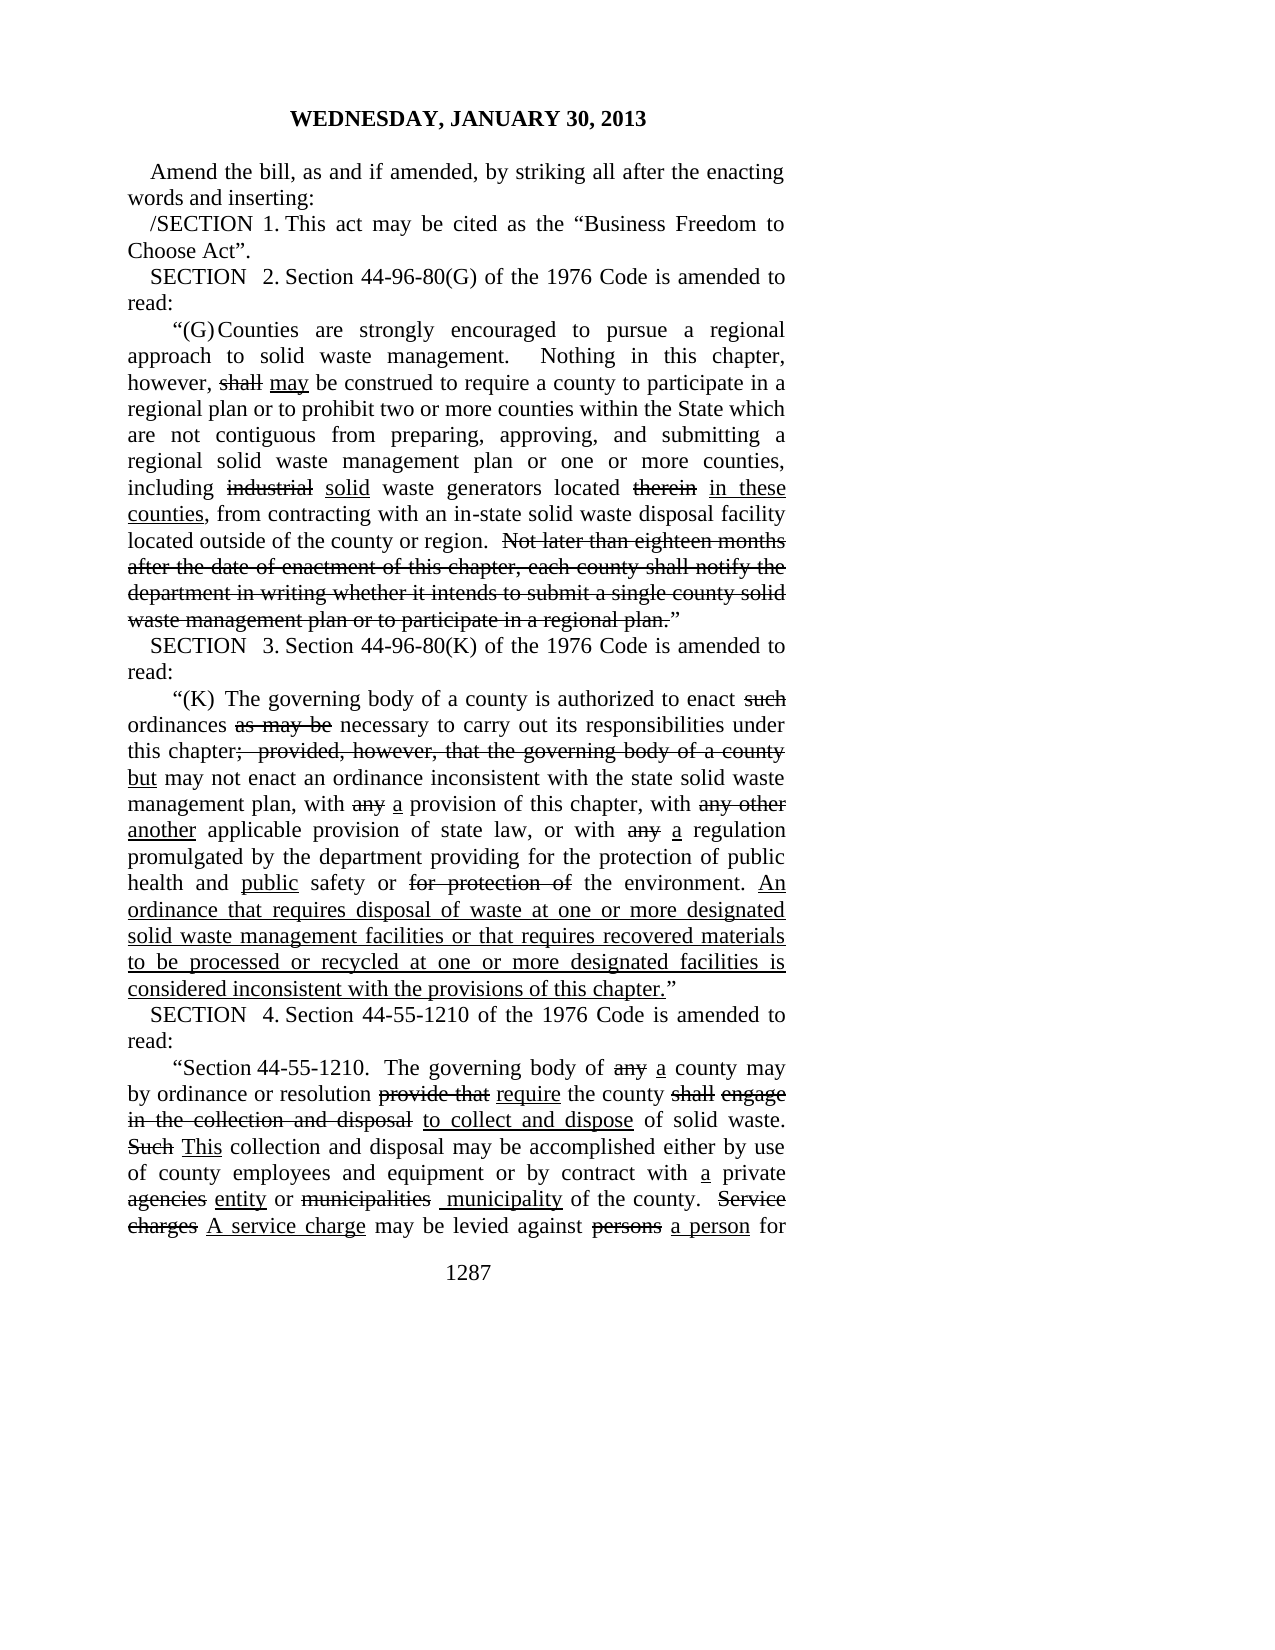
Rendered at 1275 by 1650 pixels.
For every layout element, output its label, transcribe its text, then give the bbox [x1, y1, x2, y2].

text Amend the bill, as and if amended, by striking all after the enacting words and inserting: [127, 158, 786, 210]
text SECTION 2. Section 44-96-80(G) of the 1976 Code is amended to read: [127, 263, 786, 316]
text SECTION 3. Section 44-96-80(K) of the 1976 Code is amended to read: [127, 632, 786, 685]
text “(G) Counties are strongly encouraged to pursue a regional approach to solid waste management. Nothing in this chapter, however, shall may be construed to require a county to participate in a regional plan or to prohibit two or more counties within the State which are not contiguous from preparing, approving, and submitting a regional solid waste management plan or one or more counties, including industrial solid waste generators located therein in these counties, from contracting with an in-state solid waste disposal facility located outside of the county or region. Not later than eighteen months after the date of enactment of this chapter, each county shall notify the department in writing whether it intends to submit a single county solid waste management plan or to participate in a regional plan.” [127, 316, 786, 567]
text /SECTION 1. This act may be cited as the “Business Freedom to Choose Act”. [127, 210, 786, 263]
text “(K) The governing body of a county is authorized to enact such ordinances as may be necessary to carry out its responsibilities under this chapter; provided, however, that the governing body of a county but may not enact an ordinance inconsistent with the state solid waste management plan, with any a provision of this chapter, with any other another applicable provision of state law, or with any a regulation promulgated by the department providing for the protection of public health and public safety or for protection of the environment. An ordinance that requires disposal of waste at one or more designated solid waste management facilities or that requires recovered materials to be processed or recycled at one or more designated facilities is considered inconsistent with the provisions of this chapter.” [127, 685, 786, 919]
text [127, 1054, 786, 1238]
text SECTION 4. Section 44-55-1210 of the 1976 Code is amended to read: [127, 1001, 786, 1054]
